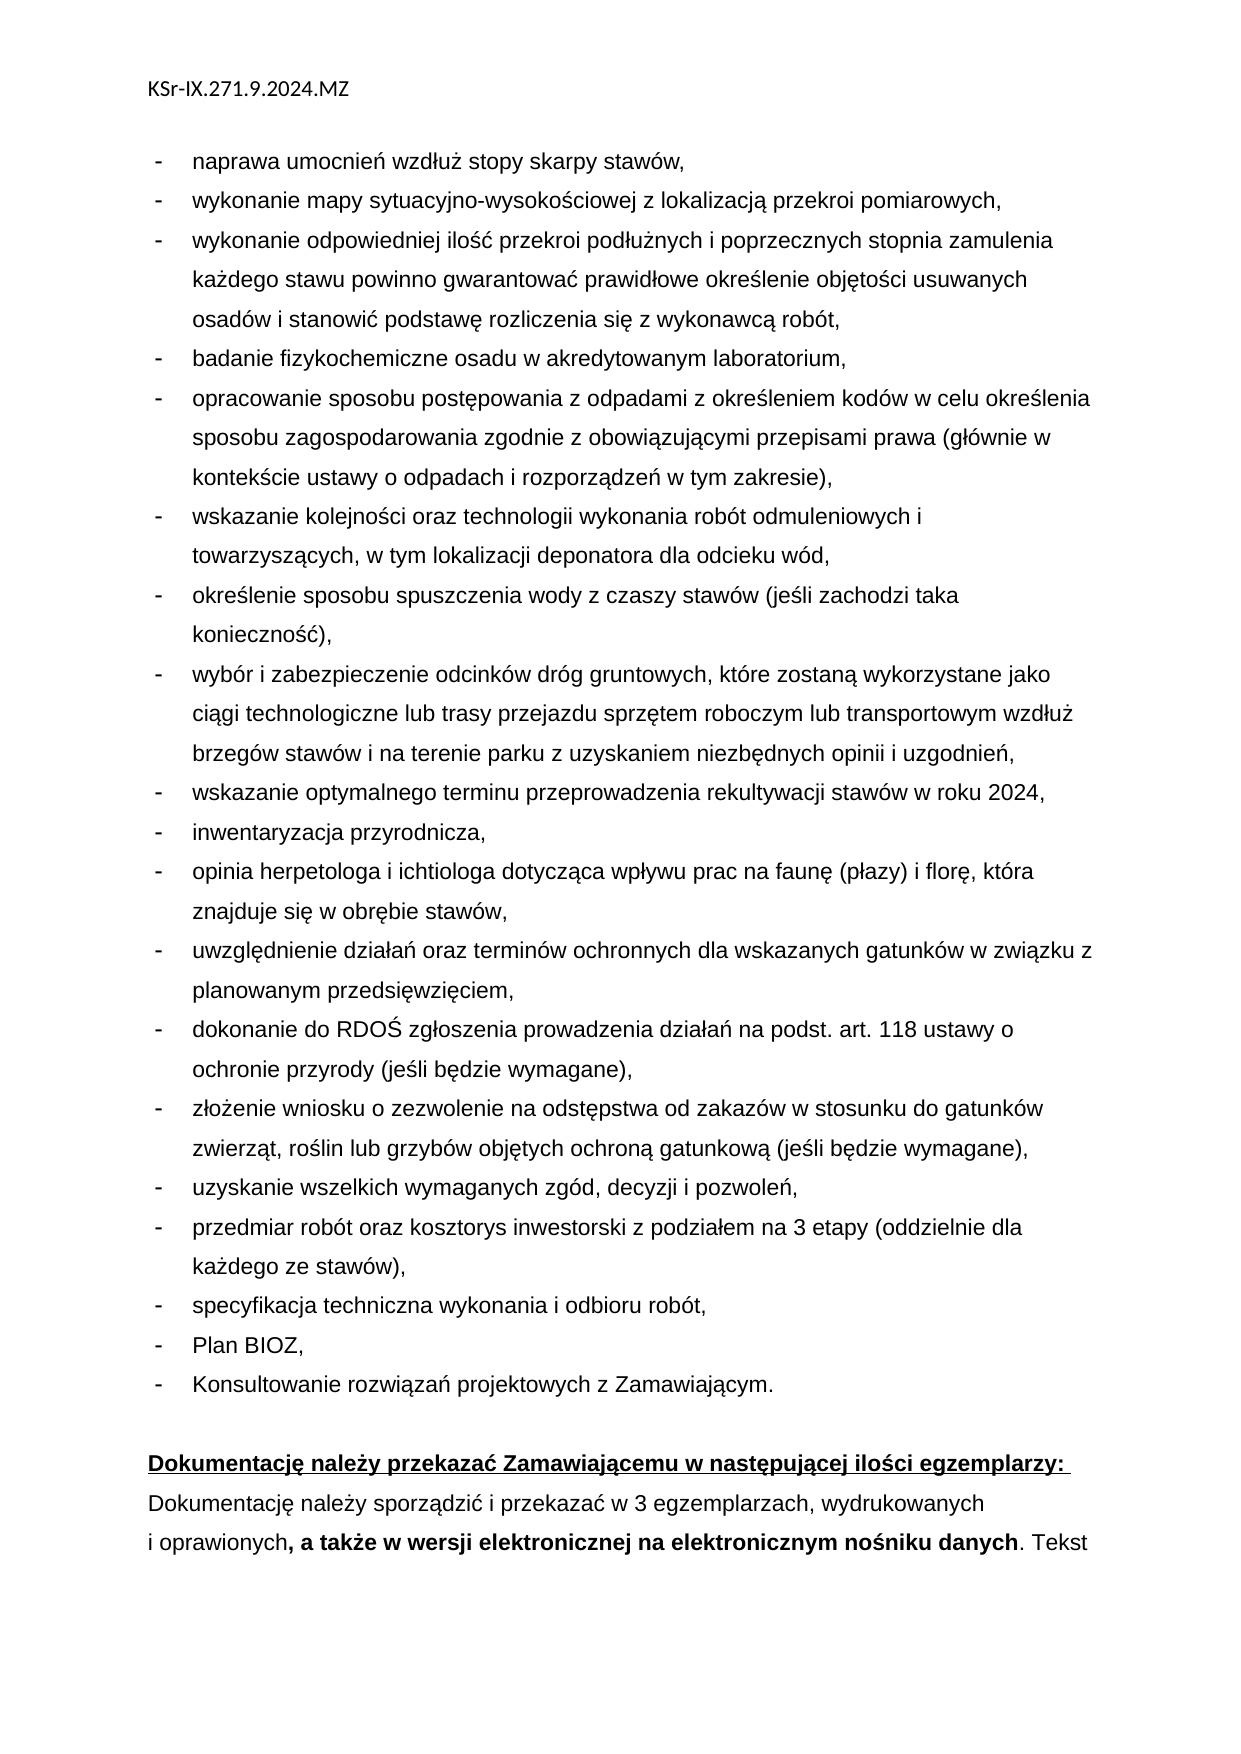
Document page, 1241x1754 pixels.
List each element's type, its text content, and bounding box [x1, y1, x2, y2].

list wskazanie kolejności oraz technologii wykonania robót odmuleniowych i towarzyszących, w tym lokalizacji deponatora dla odcieku wód, [154, 503, 1093, 569]
list przedmiar robót oraz kosztorys inwestorski z podziałem na 3 etapy (oddzielnie dla każdego ze stawów), [154, 1213, 1093, 1279]
list określenie sposobu spuszczenia wody z czaszy stawów (jeśli zachodzi taka konieczność), [154, 582, 1093, 648]
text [148, 1490, 1093, 1556]
list specyfikacja techniczna wykonania i odbioru robót, [154, 1292, 1093, 1319]
list wykonanie mapy sytuacyjno-wysokościowej z lokalizacją przekroi pomiarowych, [154, 187, 1093, 213]
list dokonanie do RDOŚ zgłoszenia prowadzenia działań na podst. art. 118 ustawy o ochronie przyrody (jeśli będzie wymagane), [154, 1016, 1093, 1082]
list złożenie wniosku o zezwolenie na odstępstwa od zakazów w stosunku do gatunków zwierząt, roślin lub grzybów objętych ochroną gatunkową (jeśli będzie wymagane), [154, 1095, 1093, 1161]
list badanie fizykochemiczne osadu w akredytowanym laboratorium, [154, 345, 1093, 371]
list uzyskanie wszelkich wymaganych zgód, decyzji i pozwoleń, [154, 1174, 1093, 1200]
list naprawa umocnień wzdłuż stopy skarpy stawów, [154, 148, 1093, 174]
list inwentaryzacja przyrodnicza, [154, 819, 1093, 845]
text Dokumentację należy przekazać Zamawiającemu w następującej ilości egzemplarzy: [148, 1450, 1093, 1477]
list uwzględnienie działań oraz terminów ochronnych dla wskazanych gatunków w związku z planowanym przedsięwzięciem, [154, 937, 1093, 1003]
list opracowanie sposobu postępowania z odpadami z określeniem kodów w celu określenia sposobu zagospodarowania zgodnie z obowiązującymi przepisami prawa (głównie w kontekście ustawy o odpadach i rozporządzeń w tym zakresie), [154, 384, 1093, 490]
list Konsultowanie rozwiązań projektowych z Zamawiającym. [154, 1371, 1093, 1398]
list Plan BIOZ, [154, 1332, 1093, 1358]
list opinia herpetologa i ichtiologa dotycząca wpływu prac na faunę (płazy) i florę, która znajduje się w obrębie stawów, [154, 858, 1093, 924]
list wykonanie odpowiedniej ilość przekroi podłużnych i poprzecznych stopnia zamulenia każdego stawu powinno gwarantować prawidłowe określenie objętości usuwanych osadów i stanowić podstawę rozliczenia się z wykonawcą robót, [154, 227, 1093, 332]
list wskazanie optymalnego terminu przeprowadzenia rekultywacji stawów w roku 2024, [154, 779, 1093, 806]
list wybór i zabezpieczenie odcinków dróg gruntowych, które zostaną wykorzystane jako ciągi technologiczne lub trasy przejazdu sprzętem roboczym lub transportowym wzdłuż brzegów stawów i na terenie parku z uzyskaniem niezbędnych opinii i uzgodnień, [154, 661, 1093, 766]
